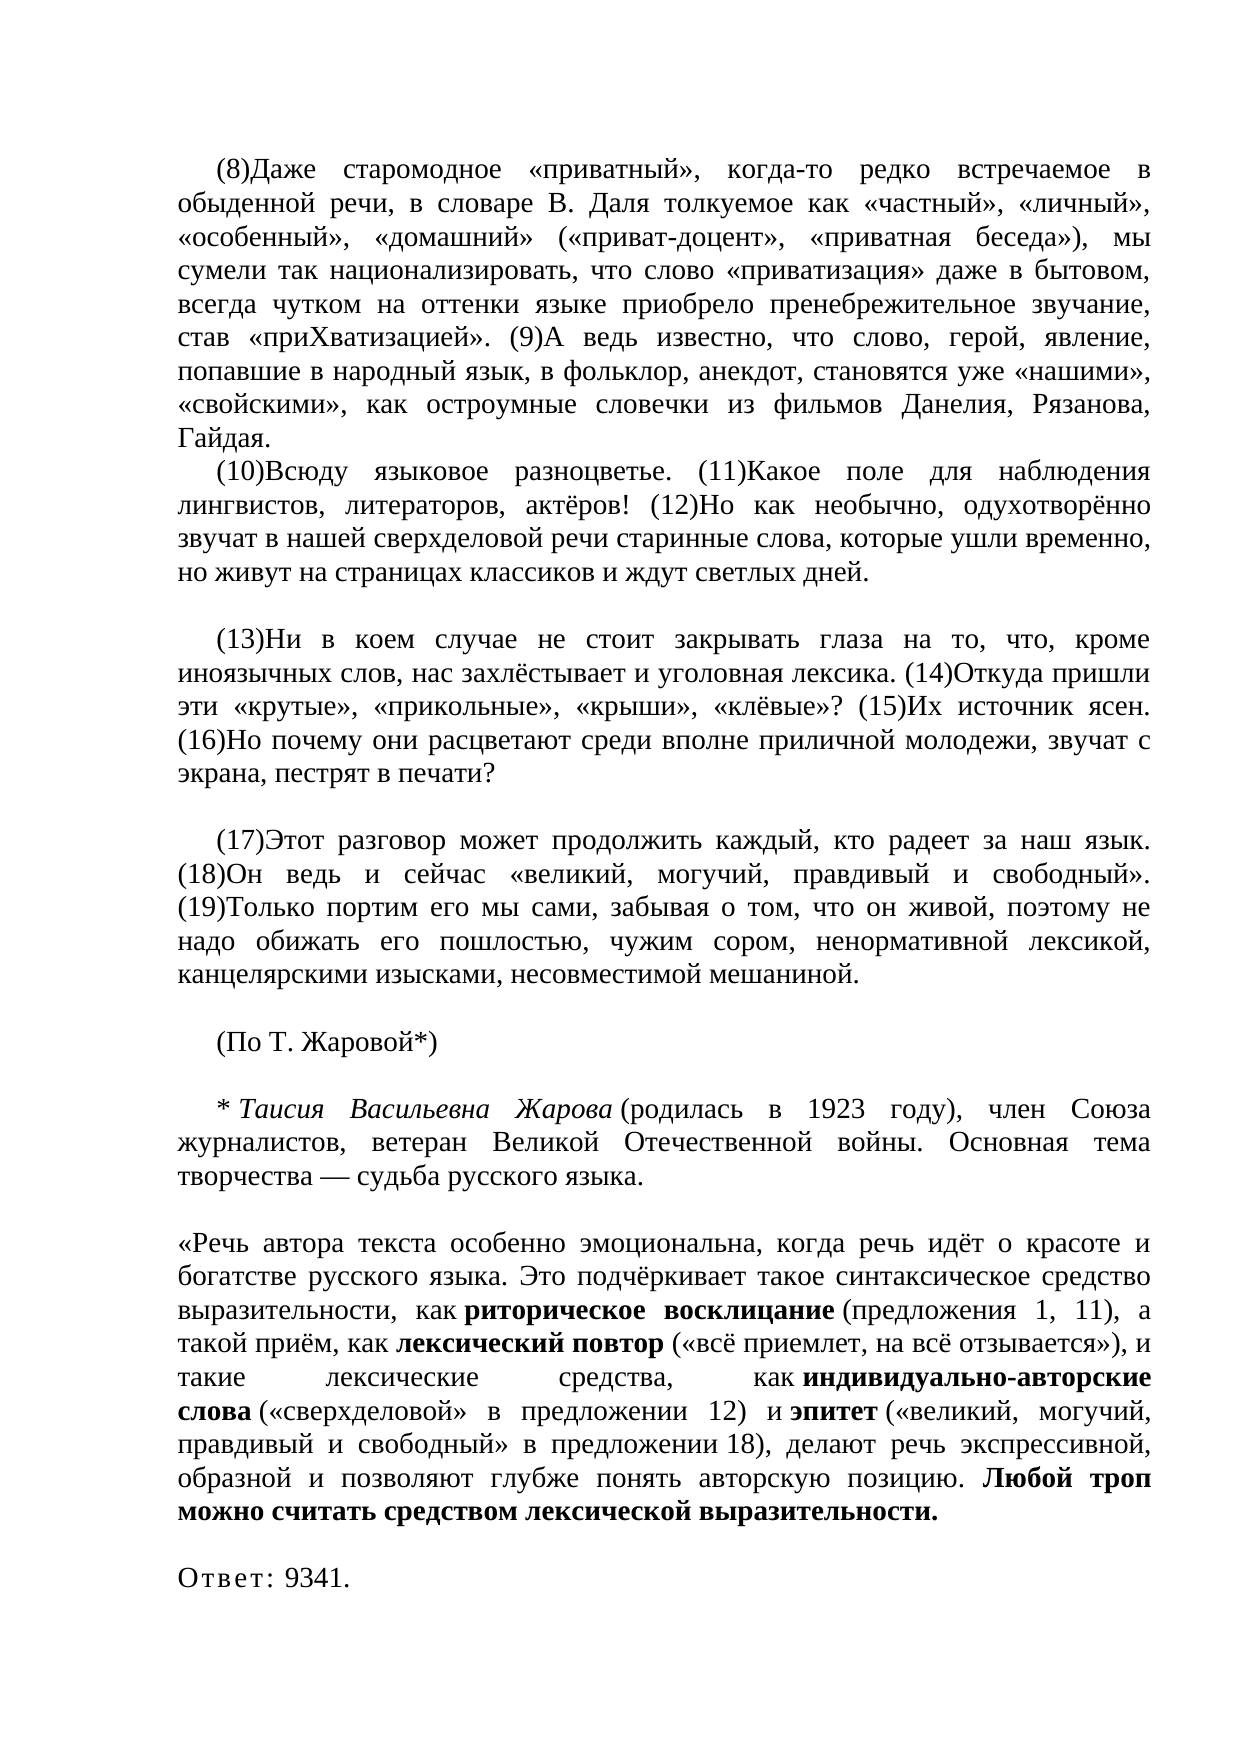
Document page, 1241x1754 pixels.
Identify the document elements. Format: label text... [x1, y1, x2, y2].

text (8)Даже старомодное «приватный», когда-то редко встречаемое в обыденной речи, в словаре В. Даля толкуемое как «частный», «личный», «особенный», «домашний» («приват-доцент», «приватная беседа»), мы сумели так национализировать, что слово «приватизация» даже в бытовом, всегда чутком на оттенки языке приобрело пренебрежительное звучание, став «приХватизацией». (9)А ведь известно, что слово, герой, явление, попавшие в народный язык, в фольклор, анекдот, становятся уже «нашими», «свойскими», как остроумные словечки из фильмов Данелия, Рязанова, Гайдая. [177, 152, 1152, 453]
text (17)Этот разговор может продолжить каждый, кто радеет за наш язык. (18)Он ведь и сейчас «великий, могучий, правдивый и свободный». (19)Только портим его мы сами, забывая о том, что он живой, поэтому не надо обижать его пошлостью, чужим сором, ненормативной лексикой, канцелярскими изысками, несовместимой мешаниной. [177, 822, 1152, 990]
text (13)Ни в коем случае не стоит закрывать глаза на то, что, кроме иноязычных слов, нас захлёстывает и уголовная лексика. (14)Откуда пришли эти «крутые», «прикольные», «крыши», «клёвые»? (15)Их источник ясен. (16)Но почему они расцветают среди вполне приличной молодежи, звучат с экрана, пестрят в печати? [177, 621, 1152, 789]
text Ответ: 9341. [177, 1560, 1152, 1594]
text «Речь автора текста особенно эмоциональна, когда речь идёт о красоте и богатстве русского языка. Это подчёркивает такое синтаксическое средство выразительности, как риторическое восклицание (предложения 1, 11), а такой приём, как лексический повтор («всё приемлет, на всё отзывается»), и такие лексические средства, как индивидуально-авторские слова («сверхделовой» в предложении 12) и эпитет («великий, могучий, правдивый и свободный» в предложении 18), делают речь экспрессивной, образной и позволяют глубже понять авторскую позицию. Любой троп можно считать средством лексической выразительности. [177, 1225, 1152, 1527]
text * Таисия Васильевна Жарова (родилась в 1923 году), член Союза журналистов, ветеран Великой Отечественной войны. Основная тема творчества — судьба русского языка. [177, 1091, 1152, 1191]
text (По Т. Жаровой*) [177, 1024, 1152, 1057]
text (10)Всюду языковое разноцветье. (11)Какое поле для наблюдения лингвистов, литераторов, актёров! (12)Но как необычно, одухотворённо звучат в нашей сверхделовой речи старинные слова, которые ушли временно, но живут на страницах классиков и ждут светлых дней. [177, 453, 1152, 588]
